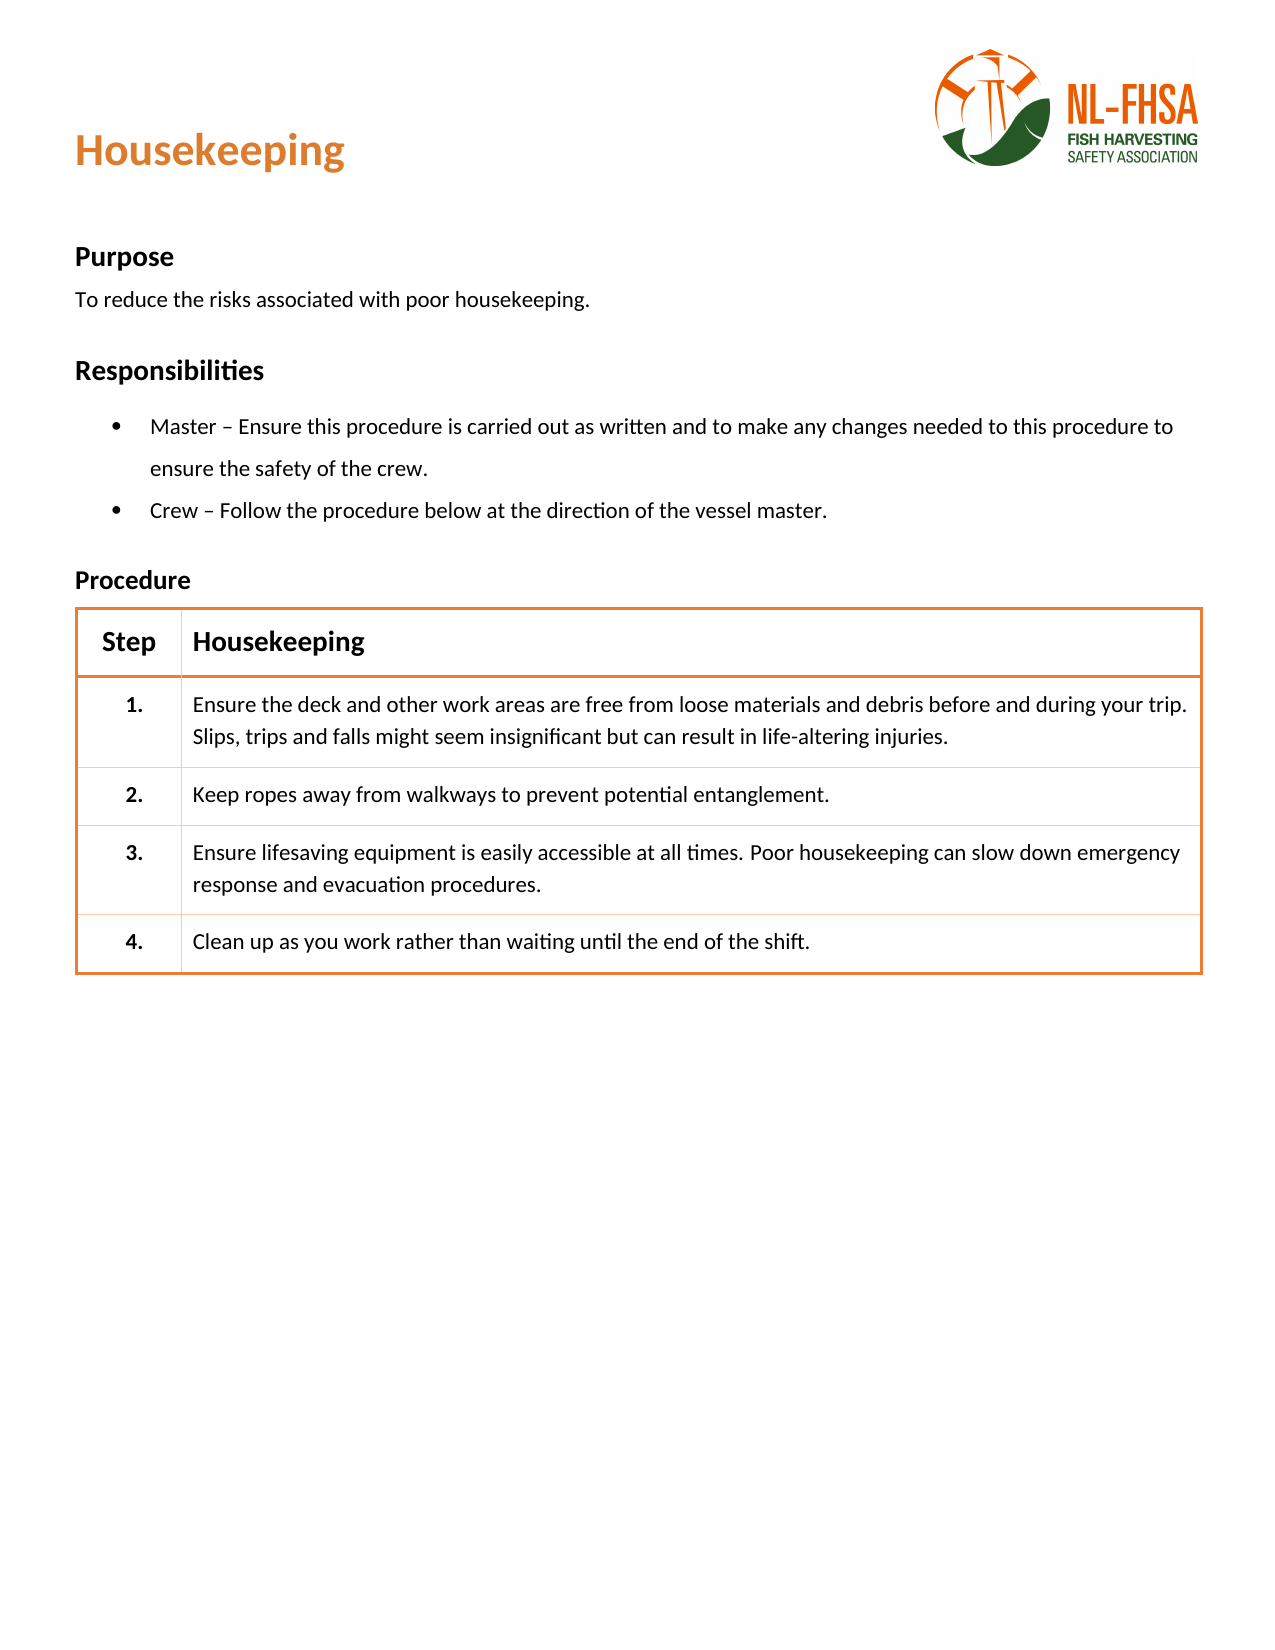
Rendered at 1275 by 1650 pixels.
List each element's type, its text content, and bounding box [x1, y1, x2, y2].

subtitle Procedure [75, 563, 1200, 596]
table_cell Ensure the deck and other work areas are free from loose materials and debris before and during your trip. Slips, trips and falls might seem insignificant but can result in life-altering injuries. [182, 678, 1200, 767]
table_cell Keep ropes away from walkways to prevent potential entanglement. [182, 768, 1200, 825]
table_cell Clean up as you work rather than waiting until the end of the shift. [182, 915, 1200, 972]
table_cell 1. [78, 678, 181, 767]
table_cell 3. [78, 826, 181, 914]
list Master – Ensure this procedure is carried out as written and to make any changes needed to this procedure to ensure the safety of the crew. [112, 412, 1200, 482]
table_header Step [78, 610, 181, 675]
subtitle Responsibilities [75, 352, 1200, 388]
table_cell 4. [78, 915, 181, 972]
table_cell 2. [78, 768, 181, 825]
picture [935, 49, 1198, 166]
table_header Housekeeping [182, 610, 1200, 675]
table_cell Ensure lifesaving equipment is easily accessible at all times. Poor housekeeping can slow down emergency response and evacuation procedures. [182, 826, 1200, 914]
list Crew – Follow the procedure below at the direction of the vessel master. [112, 496, 1200, 524]
subtitle Purpose [75, 238, 1200, 274]
text To reduce the risks associated with poor housekeeping. [75, 285, 1200, 313]
